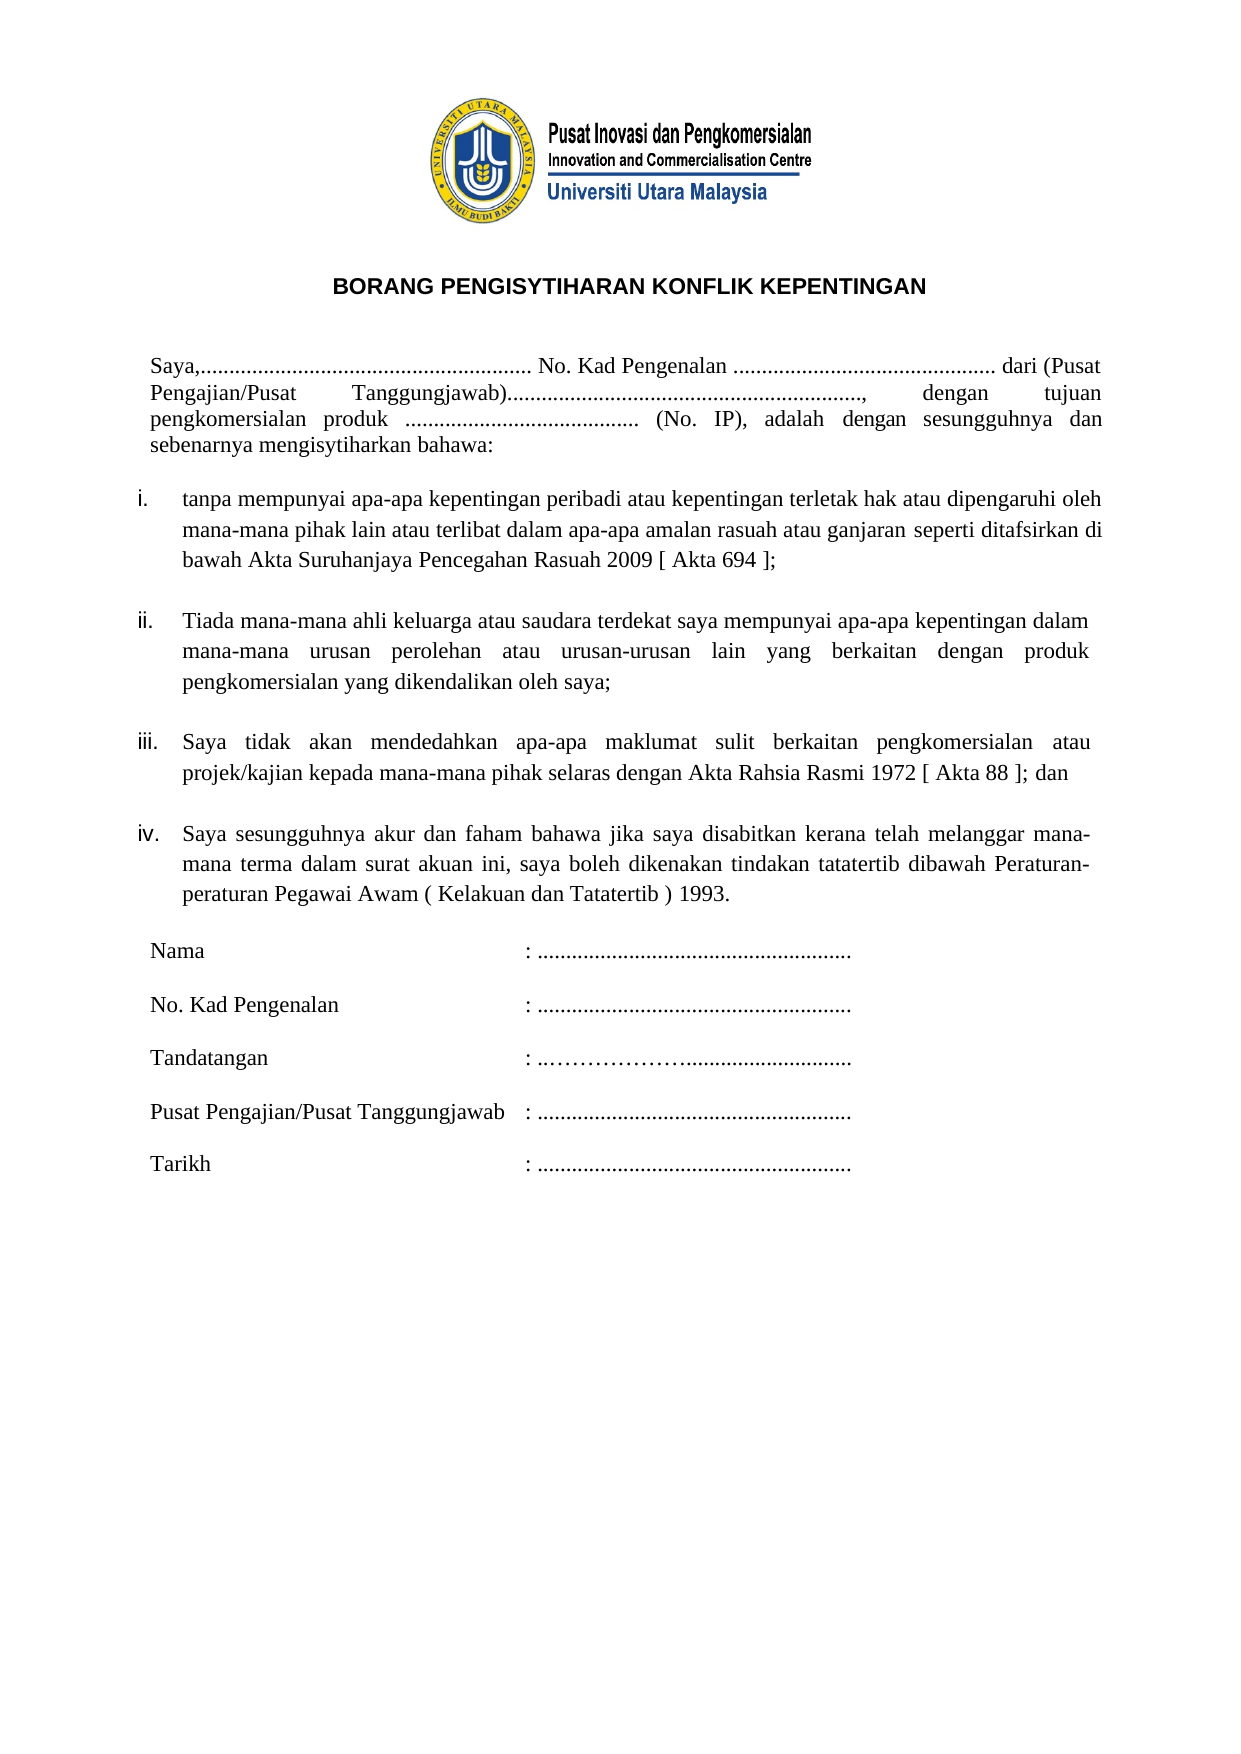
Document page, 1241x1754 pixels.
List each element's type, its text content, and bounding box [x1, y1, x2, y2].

text Pusat Pengajian/Pusat Tanggungjawab : ....................................................... [150, 1098, 1103, 1124]
list Saya sesungguhnya akur dan faham bahawa jika saya disabitkan kerana telah melanggar mana-mana terma dalam surat akuan ini, saya boleh dikenakan tindakan tatatertib dibawah Peraturan-peraturan Pegawai Awam ( Kelakuan dan Tatatertib ) 1993. [137, 820, 1091, 907]
text Tarikh : ....................................................... [150, 1151, 1103, 1177]
picture [420, 89, 814, 234]
list Tiada mana-mana ahli keluarga atau saudara terdekat saya mempunyai apa-apa kepentingan dalam mana-mana urusan perolehan atau urusan-urusan lain yang berkaitan dengan produk pengkomersialan yang dikendalikan oleh saya; [137, 607, 1091, 694]
text Saya,.......................................................... No. Kad Pengenalan .............................................. dari (Pusat Pengajian/Pusat Tanggungjawab).............................................................., dengan tujuan pengkomersialan produk ......................................... (No. IP), adalah dengan sesungguhnya dan sebenarnya mengisytiharkan bahawa: [150, 352, 1103, 458]
list tanpa mempunyai apa-apa kepentingan peribadi atau kepentingan terletak hak atau dipengaruhi oleh mana-mana pihak lain atau terlibat dalam apa-apa amalan rasuah atau ganjaran seperti ditafsirkan di bawah Akta Suruhanjaya Pencegahan Rasuah 2009 [ Akta 694 ]; [137, 485, 1103, 572]
text Tandatangan : ..………………............................. [150, 1044, 1103, 1070]
text BORANG PENGISYTIHARAN KONFLIK KEPENTINGAN [235, 273, 1023, 300]
list Saya tidak akan mendedahkan apa-apa maklumat sulit berkaitan pengkomersialan atau projek/kajian kepada mana-mana pihak selaras dengan Akta Rahsia Rasmi 1972 [ Akta 88 ]; dan [137, 728, 1091, 785]
text No. Kad Pengenalan : ....................................................... [150, 991, 1103, 1017]
text Nama : ....................................................... [150, 937, 1103, 963]
